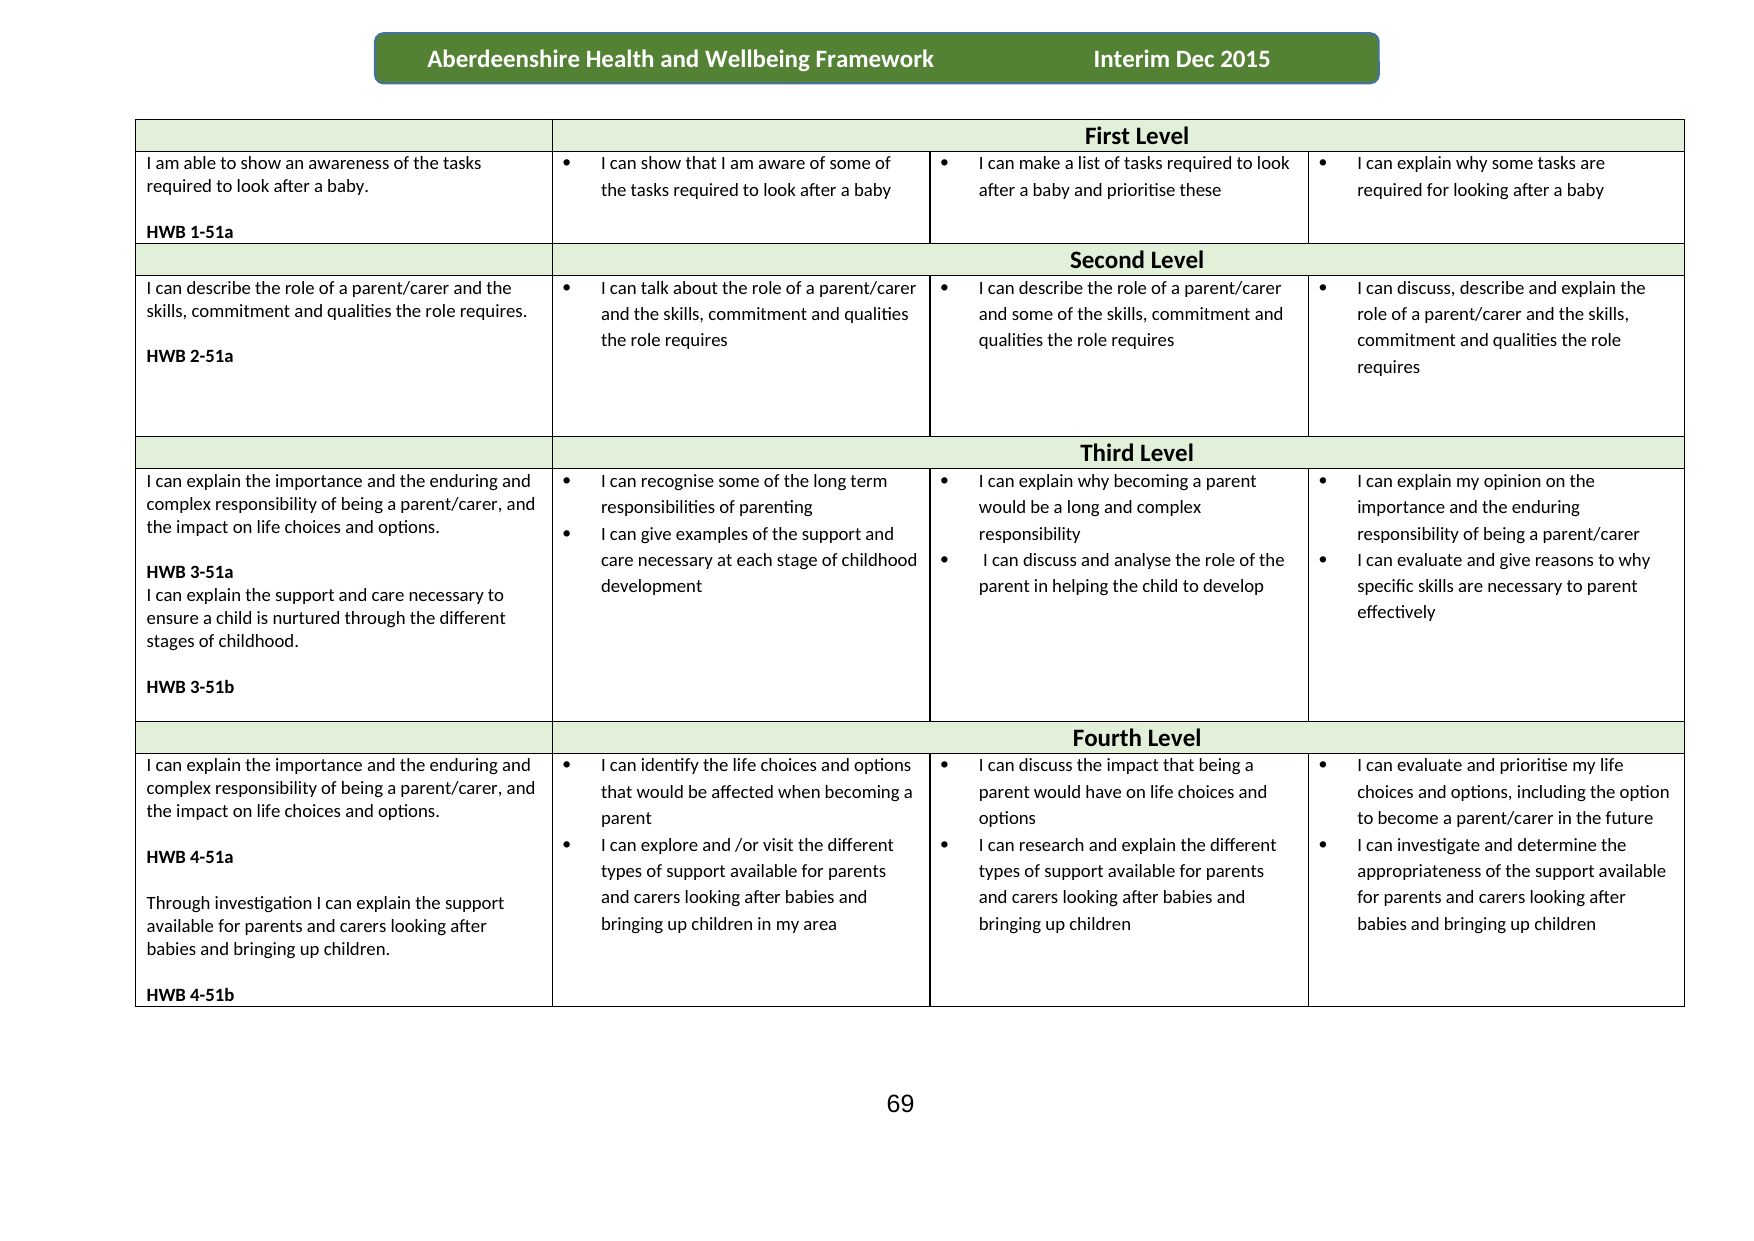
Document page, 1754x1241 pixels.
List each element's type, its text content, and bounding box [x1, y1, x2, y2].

table_cell I can discuss, describe and explain the role of a parent/carer and the skills, commitment and qualities the role requires [1309, 276, 1684, 436]
table_cell I can explain why becoming a parent would be a long and complex responsibility I can discuss and analyse the role of the parent in helping the child to develop [931, 469, 1308, 721]
table_cell Fourth Level [553, 722, 1684, 753]
table_cell I can evaluate and prioritise my life choices and options, including the option to become a parent/carer in the future I can investigate and determine the appropriateness of the support available for parents and carers looking after babies and bringing up children [1309, 754, 1684, 1006]
table_cell Third Level [553, 437, 1684, 468]
table_cell [136, 722, 552, 753]
table_cell Second Level [553, 244, 1684, 275]
table_cell I can identify the life choices and options that would be affected when becoming a parent I can explore and /or visit the different types of support available for parents and carers looking after babies and bringing up children in my area [553, 754, 929, 1006]
table_cell [136, 244, 552, 275]
table_cell I can show that I am aware of some of the tasks required to look after a baby [553, 152, 929, 243]
table_cell I can explain why some tasks are required for looking after a baby [1309, 152, 1684, 243]
table_cell [136, 120, 552, 151]
table_cell I can recognise some of the long term responsibilities of parenting I can give examples of the support and care necessary at each stage of childhood development [553, 469, 929, 721]
table_cell I can describe the role of a parent/carer and the skills, commitment and qualities the role requires. HWB 2-51a [136, 276, 552, 436]
table_cell I can describe the role of a parent/carer and some of the skills, commitment and qualities the role requires [931, 276, 1308, 436]
table_cell [136, 437, 552, 468]
table_cell I can discuss the impact that being a parent would have on life choices and options I can research and explain the different types of support available for parents and carers looking after babies and bringing up children [931, 754, 1308, 1006]
table_cell I can explain the importance and the enduring and complex responsibility of being a parent/carer, and the impact on life choices and options. HWB 3-51a I can explain the support and care necessary to ensure a child is nurtured through the different stages of childhood. HWB 3-51b [136, 469, 552, 721]
table_cell I can make a list of tasks required to look after a baby and prioritise these [931, 152, 1308, 243]
table_cell First Level [553, 120, 1684, 151]
table_cell I can talk about the role of a parent/carer and the skills, commitment and qualities the role requires [553, 276, 929, 436]
table_cell I can explain my opinion on the importance and the enduring responsibility of being a parent/carer I can evaluate and give reasons to why specific skills are necessary to parent effectively [1309, 469, 1684, 721]
table_cell I can explain the importance and the enduring and complex responsibility of being a parent/carer, and the impact on life choices and options. HWB 4-51a Through investigation I can explain the support available for parents and carers looking after babies and bringing up children. HWB 4-51b [136, 754, 552, 1006]
table_cell I am able to show an awareness of the tasks required to look after a baby. HWB 1-51a [136, 152, 552, 243]
